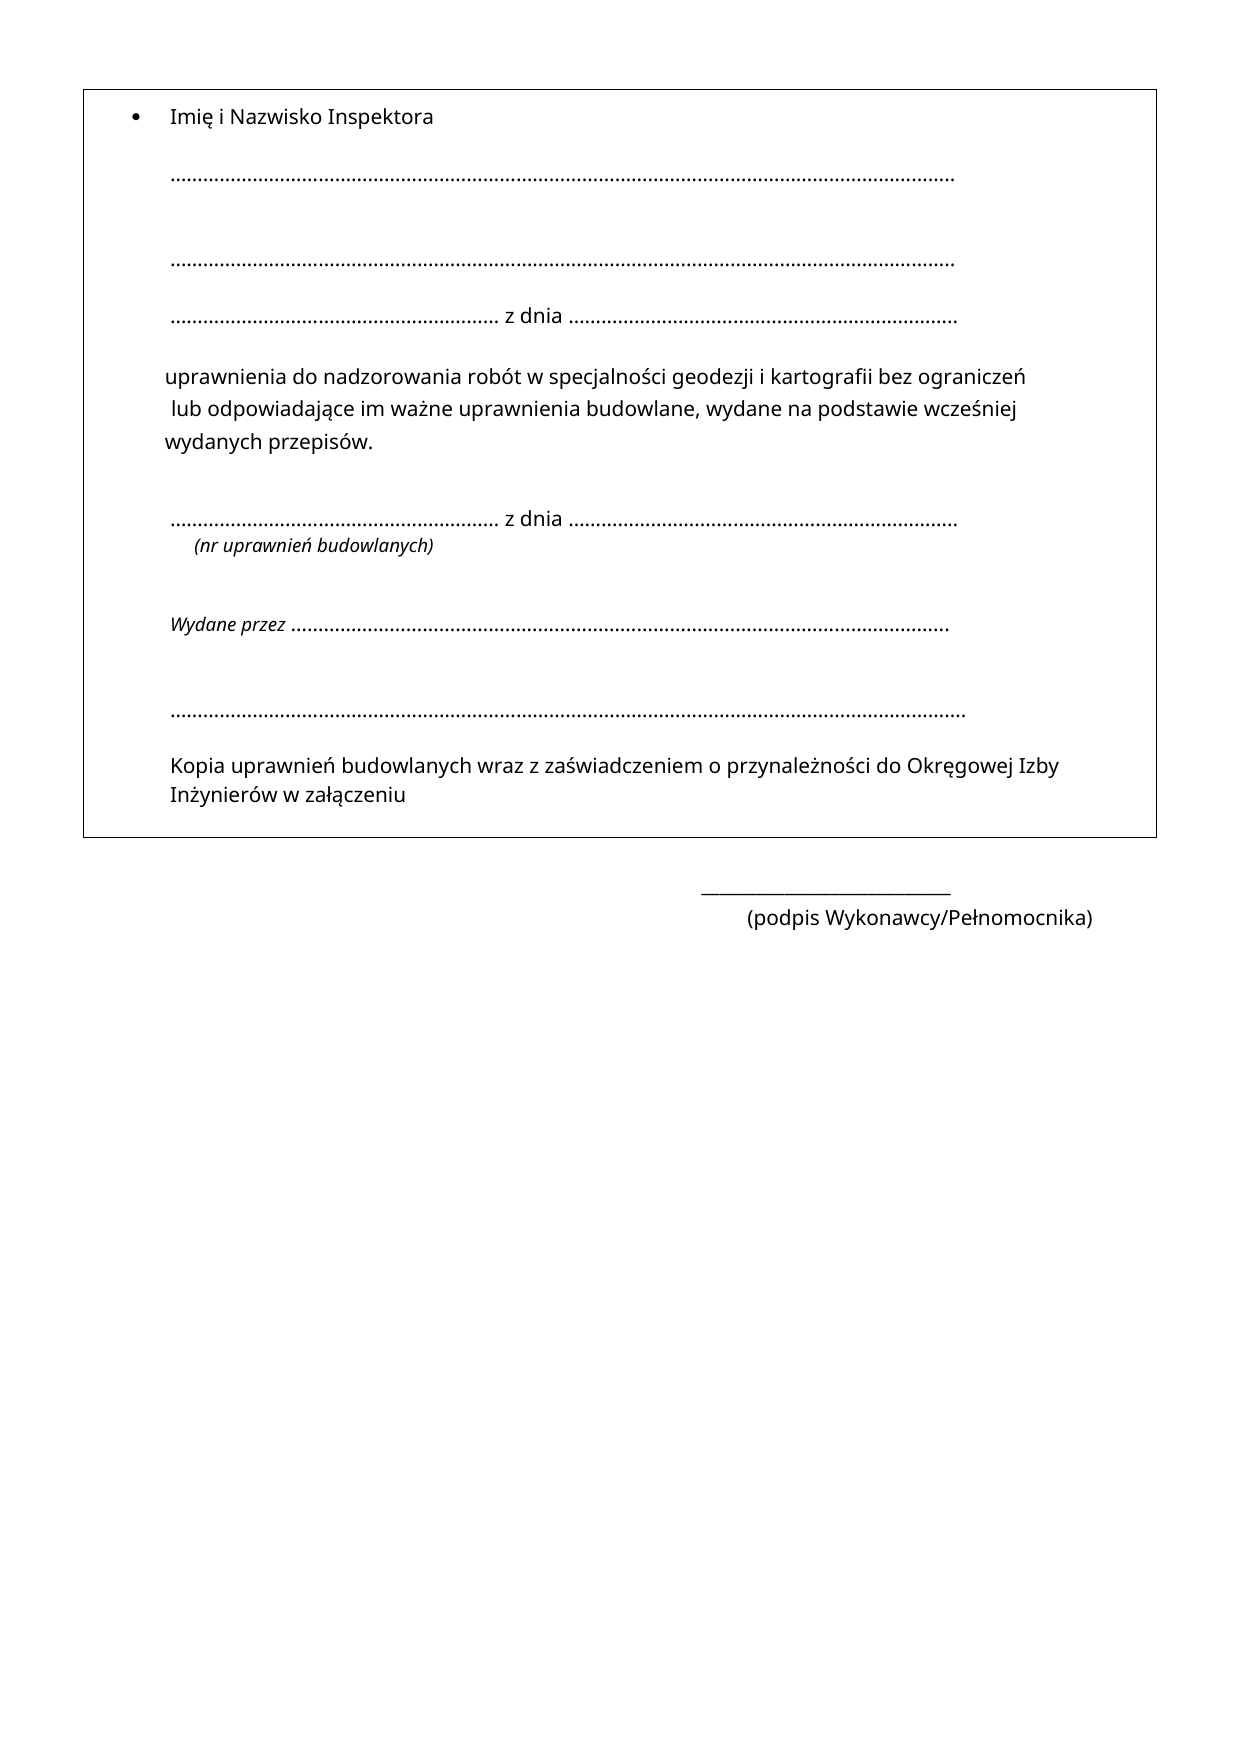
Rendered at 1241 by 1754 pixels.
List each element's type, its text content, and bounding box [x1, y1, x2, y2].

text (podpis Wykonawcy/Pełnomocnika) [148, 903, 1093, 931]
text ___________________________ [148, 870, 1093, 898]
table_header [84, 90, 1156, 837]
